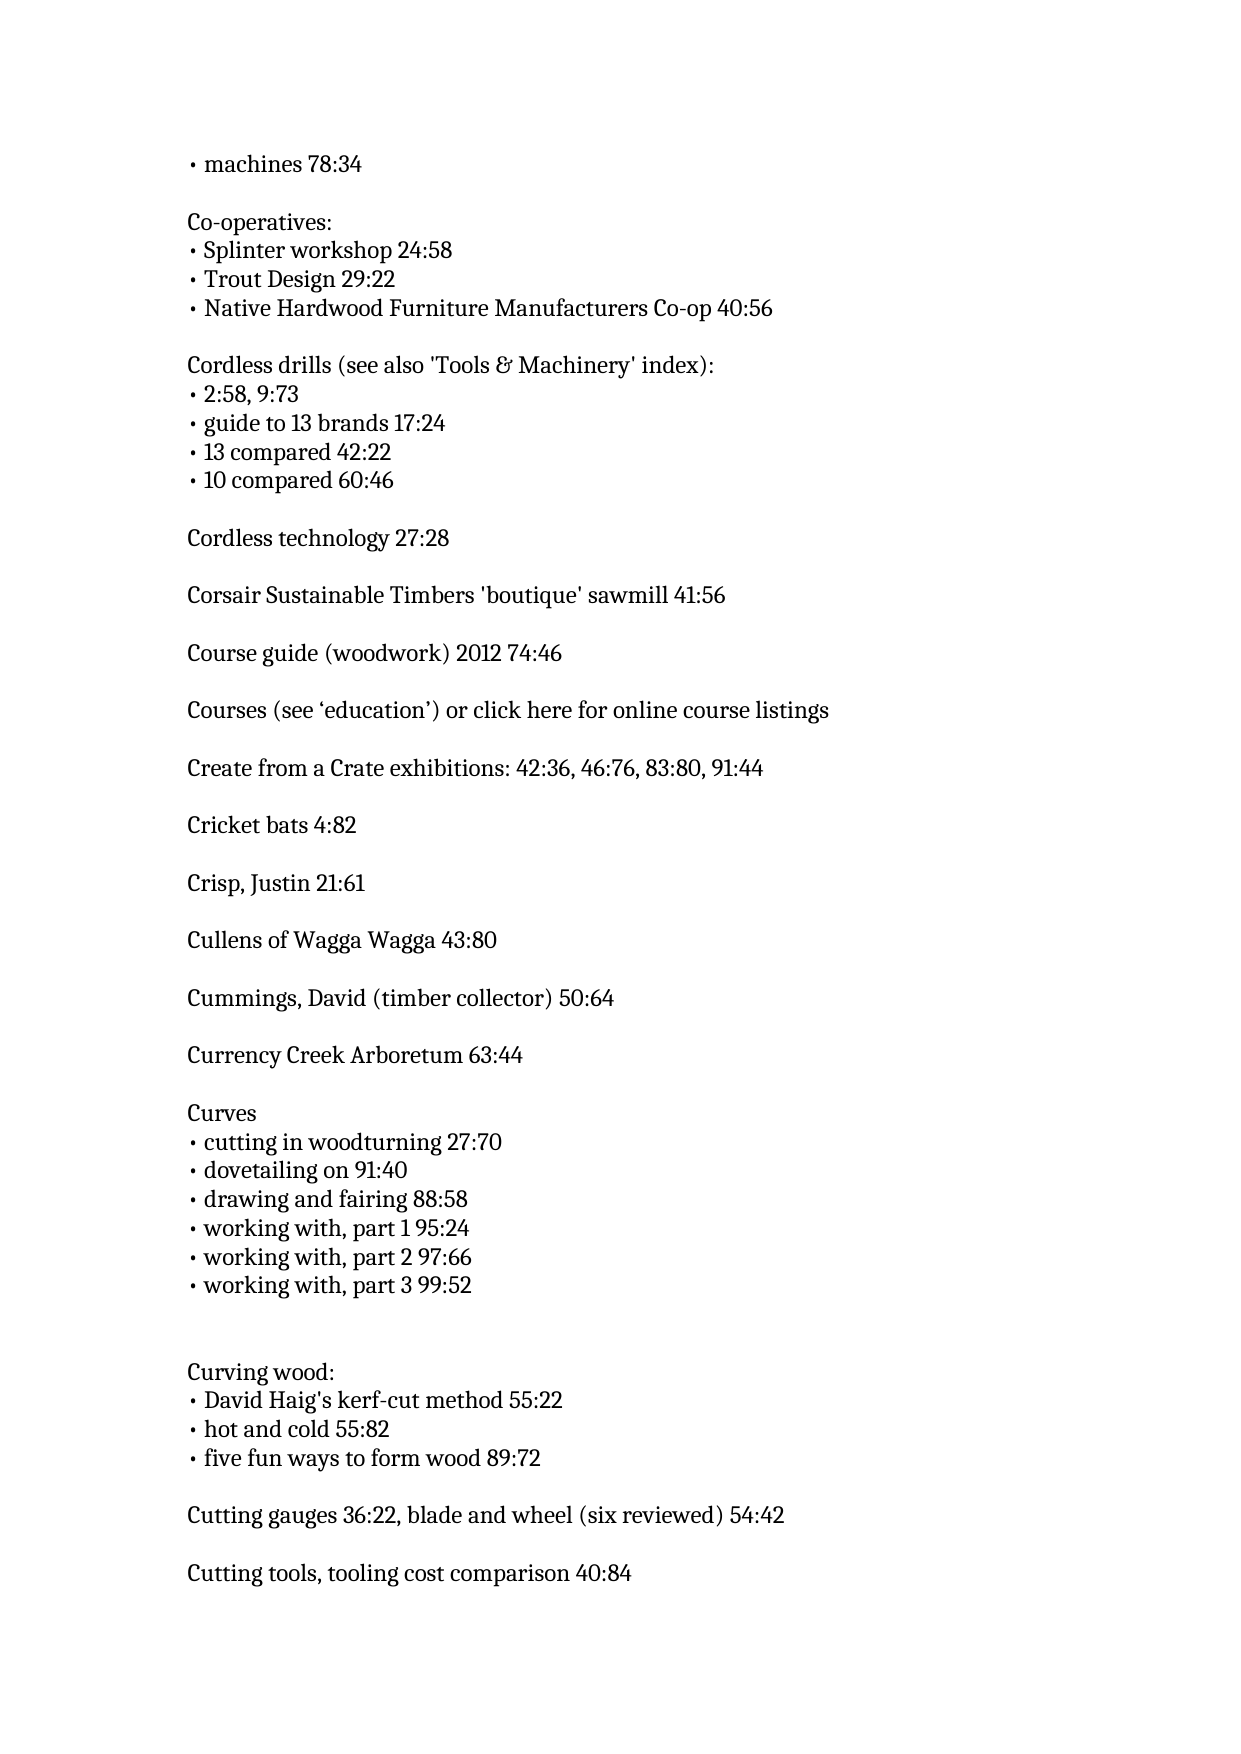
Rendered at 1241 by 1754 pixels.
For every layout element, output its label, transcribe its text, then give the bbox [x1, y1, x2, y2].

text Create from a Crate exhibitions: 42:36, 46:76, 83:80, 91:44 [187, 754, 1053, 782]
text Crisp, Justin 21:61 [187, 869, 1053, 897]
text Curves [187, 1099, 1053, 1127]
text • drawing and fairing 88:58 [187, 1185, 1053, 1214]
text • five fun ways to form wood 89:72 [187, 1444, 1053, 1472]
text Curving wood: [187, 1357, 1053, 1386]
text • hot and cold 55:82 [187, 1415, 1053, 1444]
text • Native Hardwood Furniture Manufacturers Co-op 40:56 [187, 294, 1053, 322]
text Cordless technology 27:28 [187, 524, 1053, 552]
text Course guide (woodwork) 2012 74:46 [187, 639, 1053, 667]
text • working with, part 3 99:52 [187, 1271, 1053, 1300]
text Corsair Sustainable Timbers 'boutique' sawmill 41:56 [187, 581, 1053, 610]
text • working with, part 2 97:66 [187, 1242, 1053, 1271]
text • cutting in woodturning 27:70 [187, 1127, 1053, 1156]
text Cullens of Wagga Wagga 43:80 [187, 926, 1053, 955]
text • working with, part 1 95:24 [187, 1214, 1053, 1242]
text • 2:58, 9:73 [187, 380, 1053, 409]
text Co-operatives: [187, 207, 1053, 236]
text Cordless drills (see also 'Tools & Machinery' index): [187, 351, 1053, 380]
text Currency Creek Arboretum 63:44 [187, 1041, 1053, 1070]
text • dovetailing on 91:40 [187, 1156, 1053, 1185]
text Cummings, David (timber collector) 50:64 [187, 984, 1053, 1012]
text Cricket bats 4:82 [187, 811, 1053, 840]
text • guide to 13 brands 17:24 [187, 409, 1053, 437]
text Cutting gauges 36:22, blade and wheel (six reviewed) 54:42 [187, 1501, 1053, 1530]
text • 10 compared 60:46 [187, 466, 1053, 495]
text Cutting tools, tooling cost comparison 40:84 [187, 1559, 1053, 1587]
text Courses (see ‘education’) or click here for online course listings [187, 696, 1053, 725]
text • 13 compared 42:22 [187, 437, 1053, 466]
text • machines 78:34 [187, 150, 1053, 179]
text • Trout Design 29:22 [187, 265, 1053, 294]
text • Splinter workshop 24:58 [187, 236, 1053, 265]
text • David Haig's kerf-cut method 55:22 [187, 1386, 1053, 1415]
